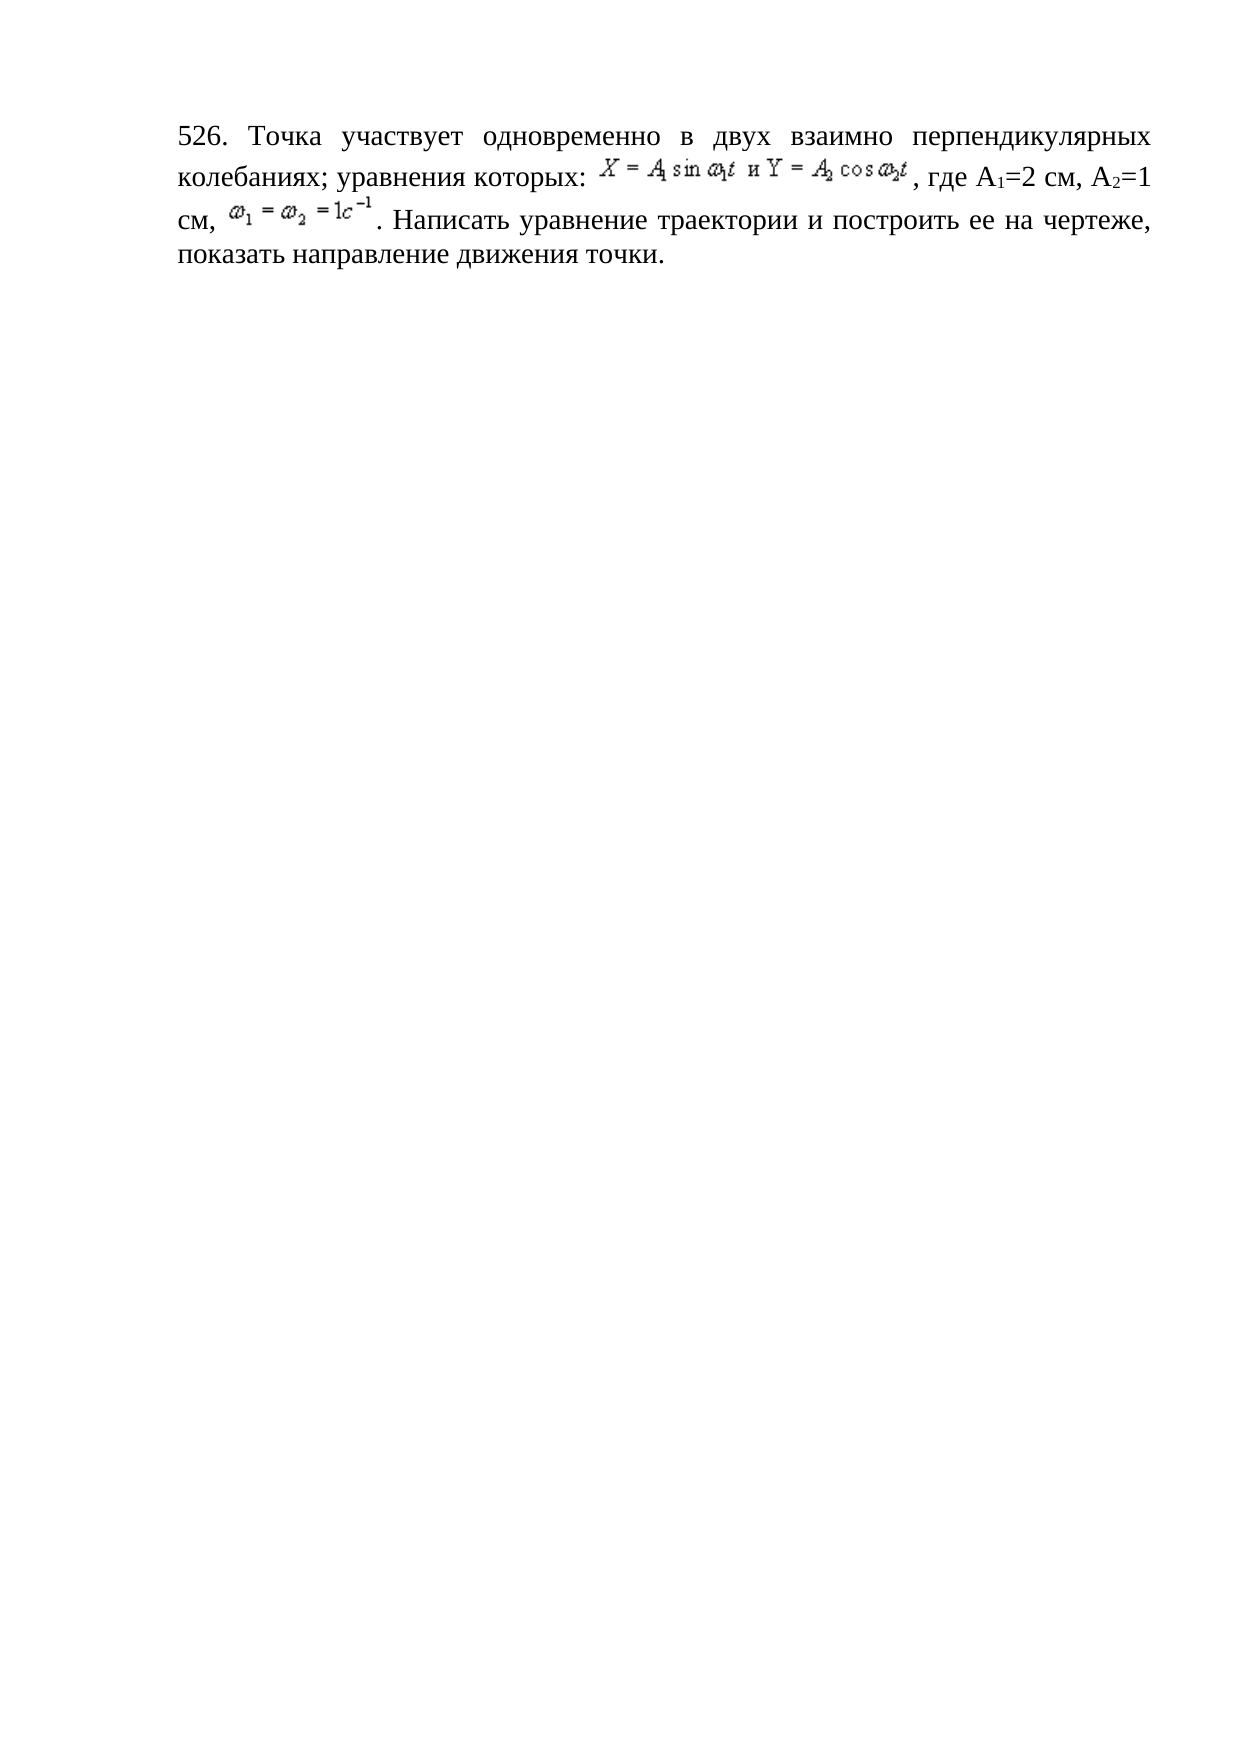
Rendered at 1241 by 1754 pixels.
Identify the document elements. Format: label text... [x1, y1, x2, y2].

picture [595, 151, 913, 186]
text 526. Точка участвует одновременно в двух взаимно перпендикулярных колебаниях; уравнения которых: , где А1=2 см, А2=1 см, . Написать уравнение траектории и построить ее на чертеже, показать направление движения точки. [177, 118, 1152, 269]
picture [225, 192, 376, 230]
